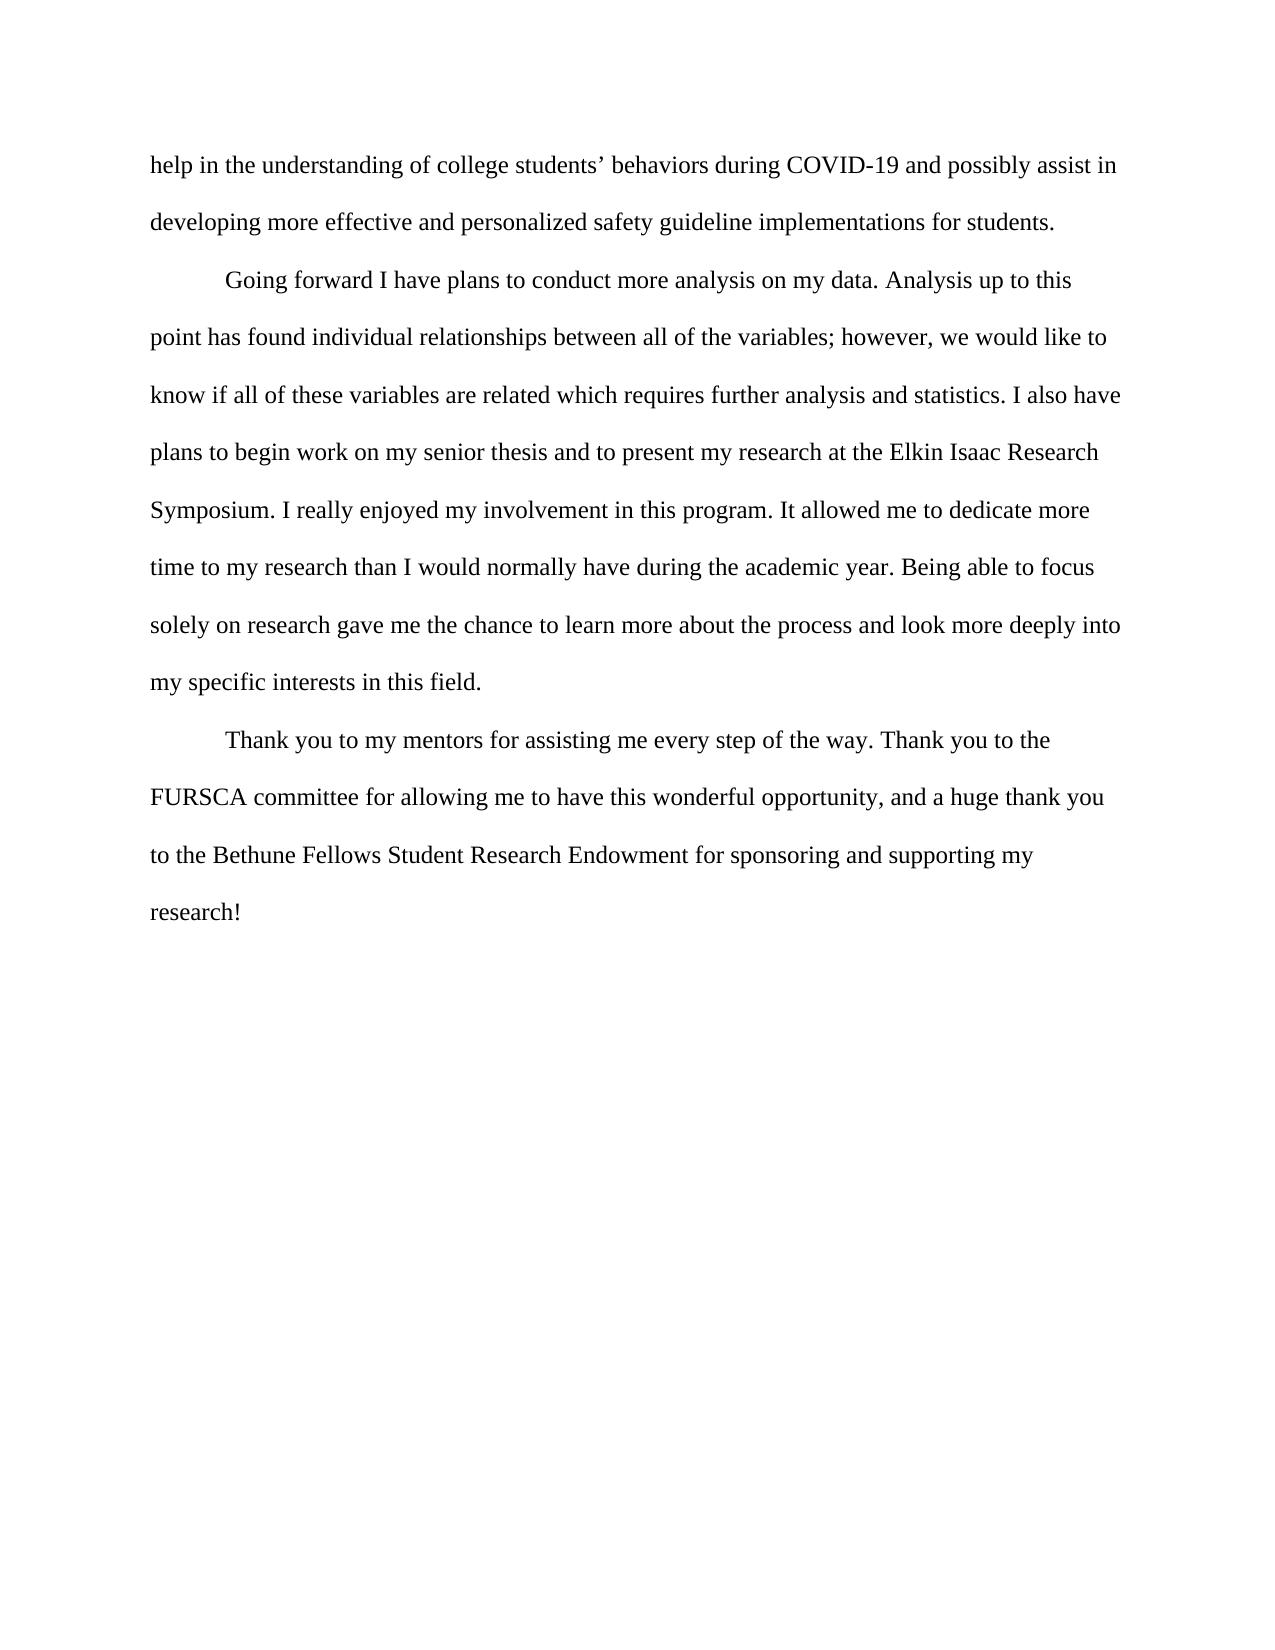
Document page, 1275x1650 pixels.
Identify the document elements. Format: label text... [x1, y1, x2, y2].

text Going forward I have plans to conduct more analysis on my data. Analysis up to this point has found individual relationships between all of the variables; however, we would like to know if all of these variables are related which requires further analysis and statistics. I also have plans to begin work on my senior thesis and to present my research at the Elkin Isaac Research Symposium. I really enjoyed my involvement in this program. It allowed me to dedicate more time to my research than I would normally have during the academic year. Being able to focus solely on research gave me the chance to learn more about the process and look more deeply into my specific interests in this field. [150, 265, 1125, 696]
text Thank you to my mentors for assisting me every step of the way. Thank you to the FURSCA committee for allowing me to have this wonderful opportunity, and a huge thank you to the Bethune Fellows Student Research Endowment for sponsoring and supporting my research! [150, 725, 1125, 926]
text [150, 150, 1125, 236]
